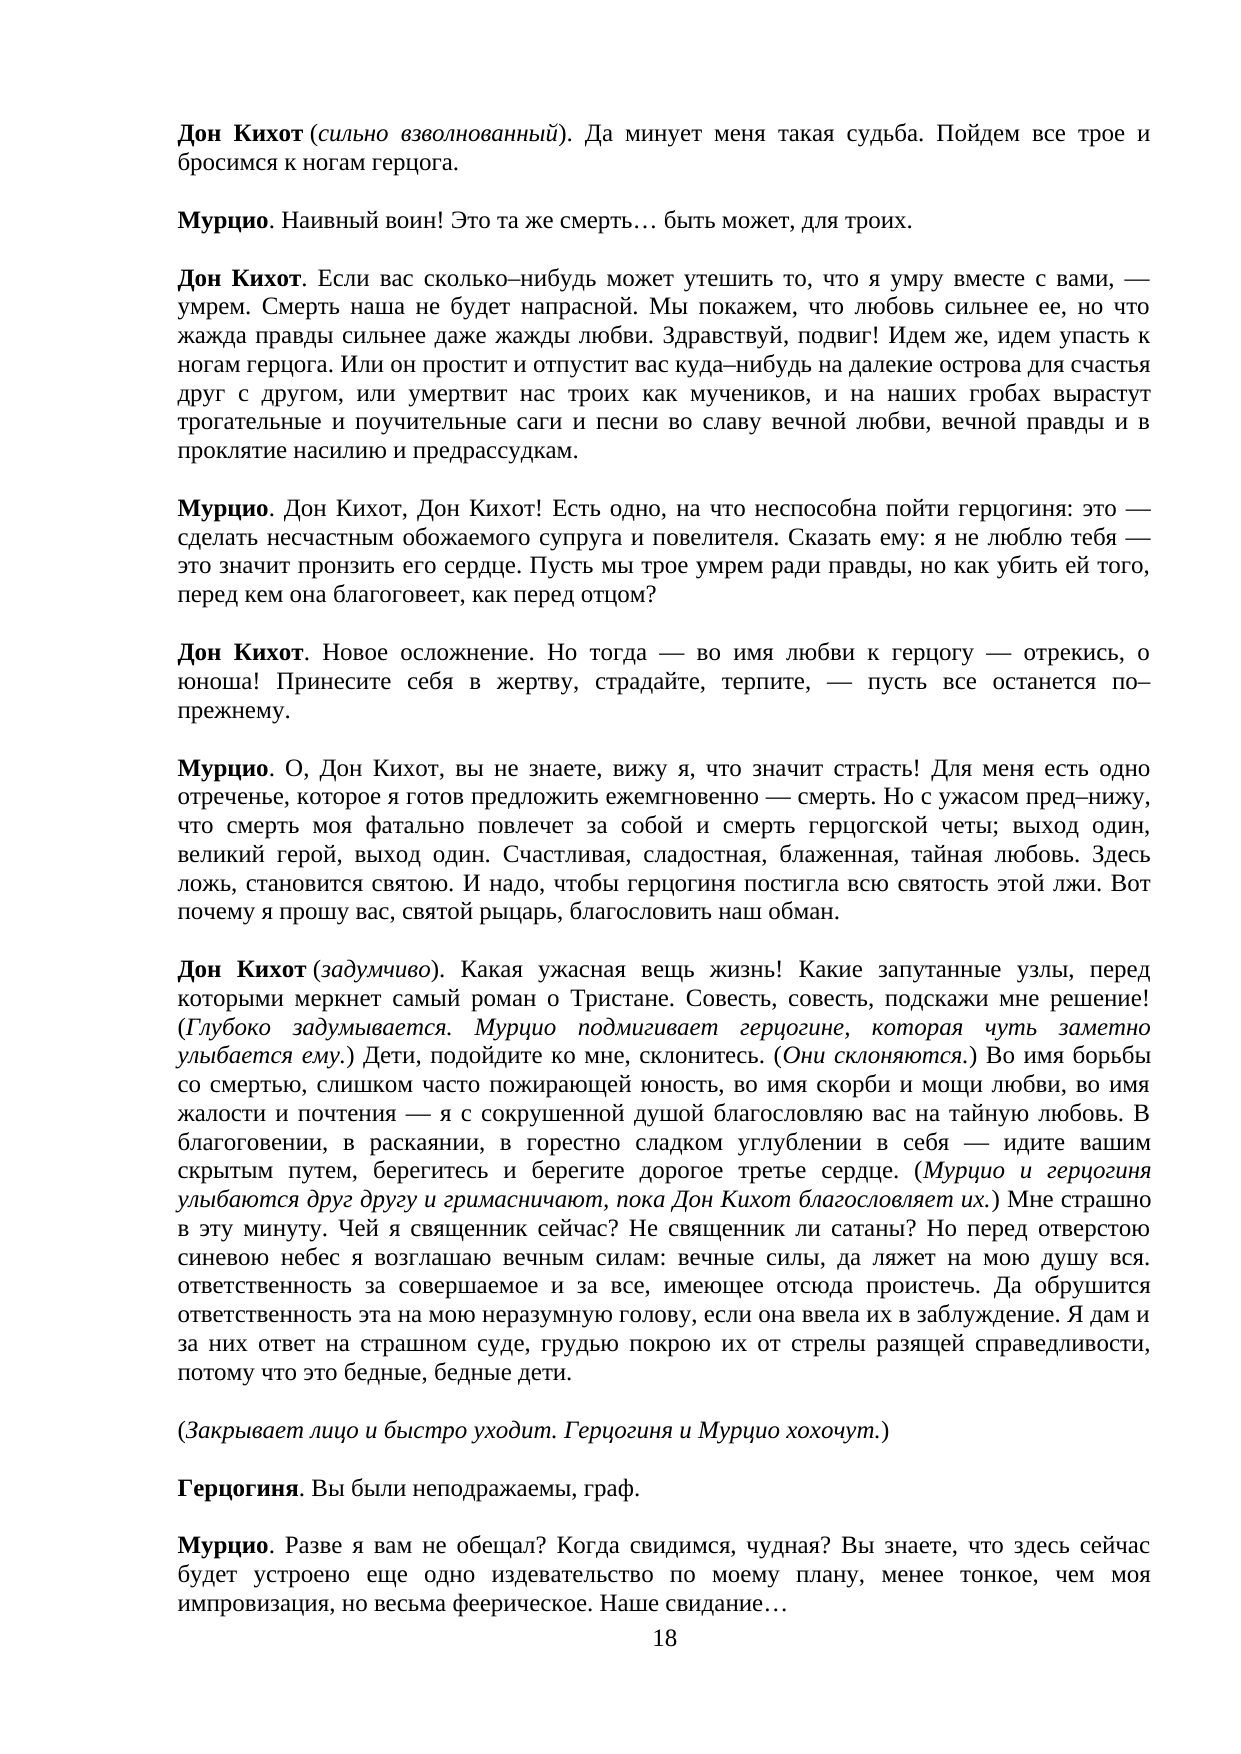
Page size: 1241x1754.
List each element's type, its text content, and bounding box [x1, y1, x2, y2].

text Дон Кихот. Новое осложнение. Но тогда — во имя любви к герцогу — отрекись, о юноша! Принесите себя в жертву, страдайте, терпите, — пусть все останется по–прежнему. [177, 637, 1152, 723]
text Мурцио. О, Дон Кихот, вы не знаете, вижу я, что значит страсть! Для меня есть одно отреченье, которое я готов предложить ежемгновенно — смерть. Но с ужасом пред–нижу, что смерть моя фатально повлечет за собой и смерть герцогской четы; выход один, великий герой, выход один. Счастливая, сладостная, блаженная, тайная любовь. Здесь ложь, становится святою. И надо, чтобы герцогиня постигла всю святость этой лжи. Вот почему я прошу вас, святой рыцарь, благословить наш обман. [177, 753, 1152, 925]
text Дон Кихот. Если вас сколько–нибудь может утешить то, что я умру вместе с вами, — умрем. Смерть наша не будет напрасной. Мы покажем, что любовь сильнее ее, но что жажда правды сильнее даже жажды любви. Здравствуй, подвиг! Идем же, идем упасть к ногам герцога. Или он простит и отпустит вас куда–нибудь на далекие острова для счастья друг с другом, или умертвит нас троих как мучеников, и на наших гробах вырастут трогательные и поучительные саги и песни во славу вечной любви, вечной правды и в проклятие насилию и предрассудкам. [177, 263, 1152, 464]
text Дон Кихот (задумчиво). Какая ужасная вещь жизнь! Какие запутанные узлы, перед которыми меркнет самый роман о Тристане. Совесть, совесть, подскажи мне решение! (Глубоко задумывается. Мурцио подмигивает герцогине, которая чуть заметно улыбается ему.) Дети, подойдите ко мне, склонитесь. (Они склоняются.) Во имя борьбы со смертью, слишком часто пожирающей юность, во имя скорби и мощи любви, во имя жалости и почтения — я с сокрушенной душой благословляю вас на тайную любовь. В благоговении, в раскаянии, в горестно сладком углублении в себя — идите вашим скрытым путем, берегитесь и берегите дорогое третье сердце. (Мурцио и герцогиня улыбаются друг другу и гримасничают, пока Дон Кихот благословляет их.) Мне страшно в эту минуту. Чей я священник сейчас? Не священник ли сатаны? Но перед отверстою синевою небес я возглашаю вечным силам: вечные силы, да ляжет на мою душу вся. ответственность за совершаемое и за все, имеющее отсюда проистечь. Да обрушится ответственность эта на мою неразумную голову, если она ввела их в заблуждение. Я дам и за них ответ на страшном суде, грудью покрою их от стрелы разящей справедливости, потому что это бедные, бедные дети. [177, 954, 1152, 1386]
text Дон Кихот (сильно взволнованный). Да минует меня такая судьба. Пойдем все трое и бросимся к ногам герцога. [177, 118, 1152, 176]
text Мурцио. Наивный воин! Это та же смерть… быть может, для троих. [177, 205, 1152, 233]
text (Закрывает лицо и быстро уходит. Герцогиня и Мурцио хохочут.) [177, 1415, 1152, 1443]
text Мурцио. Дон Кихот, Дон Кихот! Есть одно, на что неспособна пойти герцогиня: это — сделать несчастным обожаемого супруга и повелителя. Сказать ему: я не люблю тебя — это значит пронзить его сердце. Пусть мы трое умрем ради правды, но как убить ей того, перед кем она благоговеет, как перед отцом? [177, 493, 1152, 608]
text Герцогиня. Вы были неподражаемы, граф. [177, 1473, 1152, 1501]
text Мурцио. Разве я вам не обещал? Когда свидимся, чудная? Вы знаете, что здесь сейчас будет устроено еще одно издевательство по моему плану, менее тонкое, чем моя импровизация, но весьма феерическое. Наше свидание… [177, 1531, 1152, 1617]
